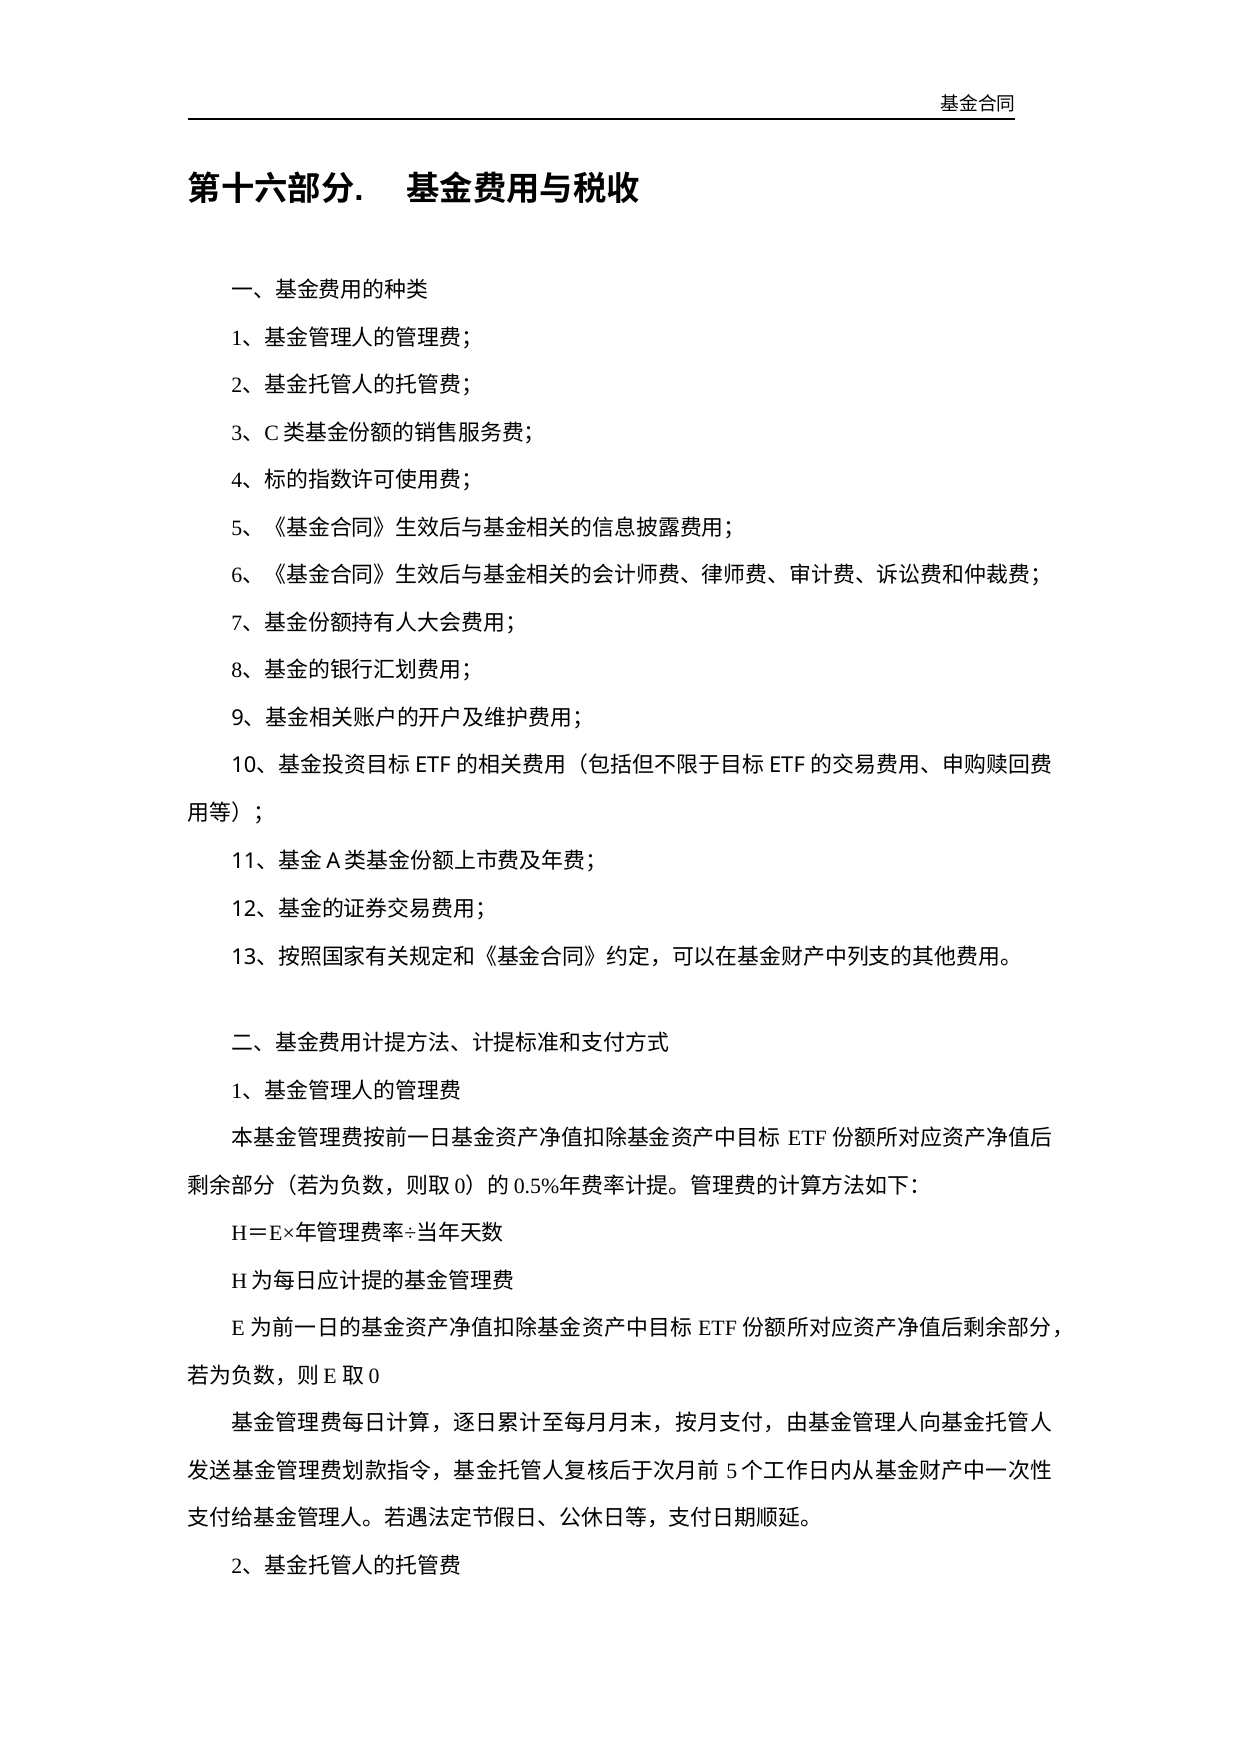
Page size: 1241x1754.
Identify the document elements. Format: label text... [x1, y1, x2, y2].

text 7、基金份额持有人大会费用； [187, 604, 1053, 636]
text 2、基金托管人的托管费； [187, 367, 1053, 399]
text H＝E×年管理费率÷当年天数 [187, 1215, 1053, 1247]
text 二、基金费用计提方法、计提标准和支付方式 [187, 1025, 1053, 1057]
text H为每日应计提的基金管理费 [187, 1263, 1053, 1294]
text 1、基金管理人的管理费 [187, 1073, 1053, 1104]
text 8、基金的银行汇划费用； [187, 652, 1053, 684]
text 9、基金相关账户的开户及维护费用； [187, 699, 1053, 731]
text 3、C类基金份额的销售服务费； [187, 414, 1053, 446]
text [187, 1310, 1053, 1389]
text 本基金管理费按前一日基金资产净值扣除基金资产中目标 ETF 份额所对应资产净值后剩余部分（若为负数，则取0）的0.5%年费率计提。管理费的计算方法如下： [187, 1120, 1053, 1199]
text 11、基金A类基金份额上市费及年费； [187, 842, 1053, 875]
text 1、基金管理人的管理费； [187, 319, 1053, 351]
text 6、《基金合同》生效后与基金相关的会计师费、律师费、审计费、诉讼费和仲裁费； [187, 557, 1053, 589]
text 12、基金的证券交易费用； [187, 891, 1053, 923]
text 13、按照国家有关规定和《基金合同》约定，可以在基金财产中列支的其他费用。 [187, 939, 1053, 971]
text 2、基金托管人的托管费 [187, 1548, 1053, 1579]
subtitle 基金费用与税收 [187, 162, 1053, 210]
text 4、标的指数许可使用费； [187, 462, 1053, 494]
text 5、《基金合同》生效后与基金相关的信息披露费用； [187, 509, 1053, 541]
text 10、基金投资目标ETF 的相关费用（包括但不限于目标ETF 的交易费用、申购赎回费用等）； [187, 747, 1053, 826]
text 基金管理费每日计算，逐日累计至每月月末，按月支付，由基金管理人向基金托管人发送基金管理费划款指令，基金托管人复核后于次月前5个工作日内从基金财产中一次性支付给基金管理人。若遇法定节假日、公休日等，支付日期顺延。 [187, 1405, 1053, 1532]
text 一、基金费用的种类 [187, 272, 1053, 304]
